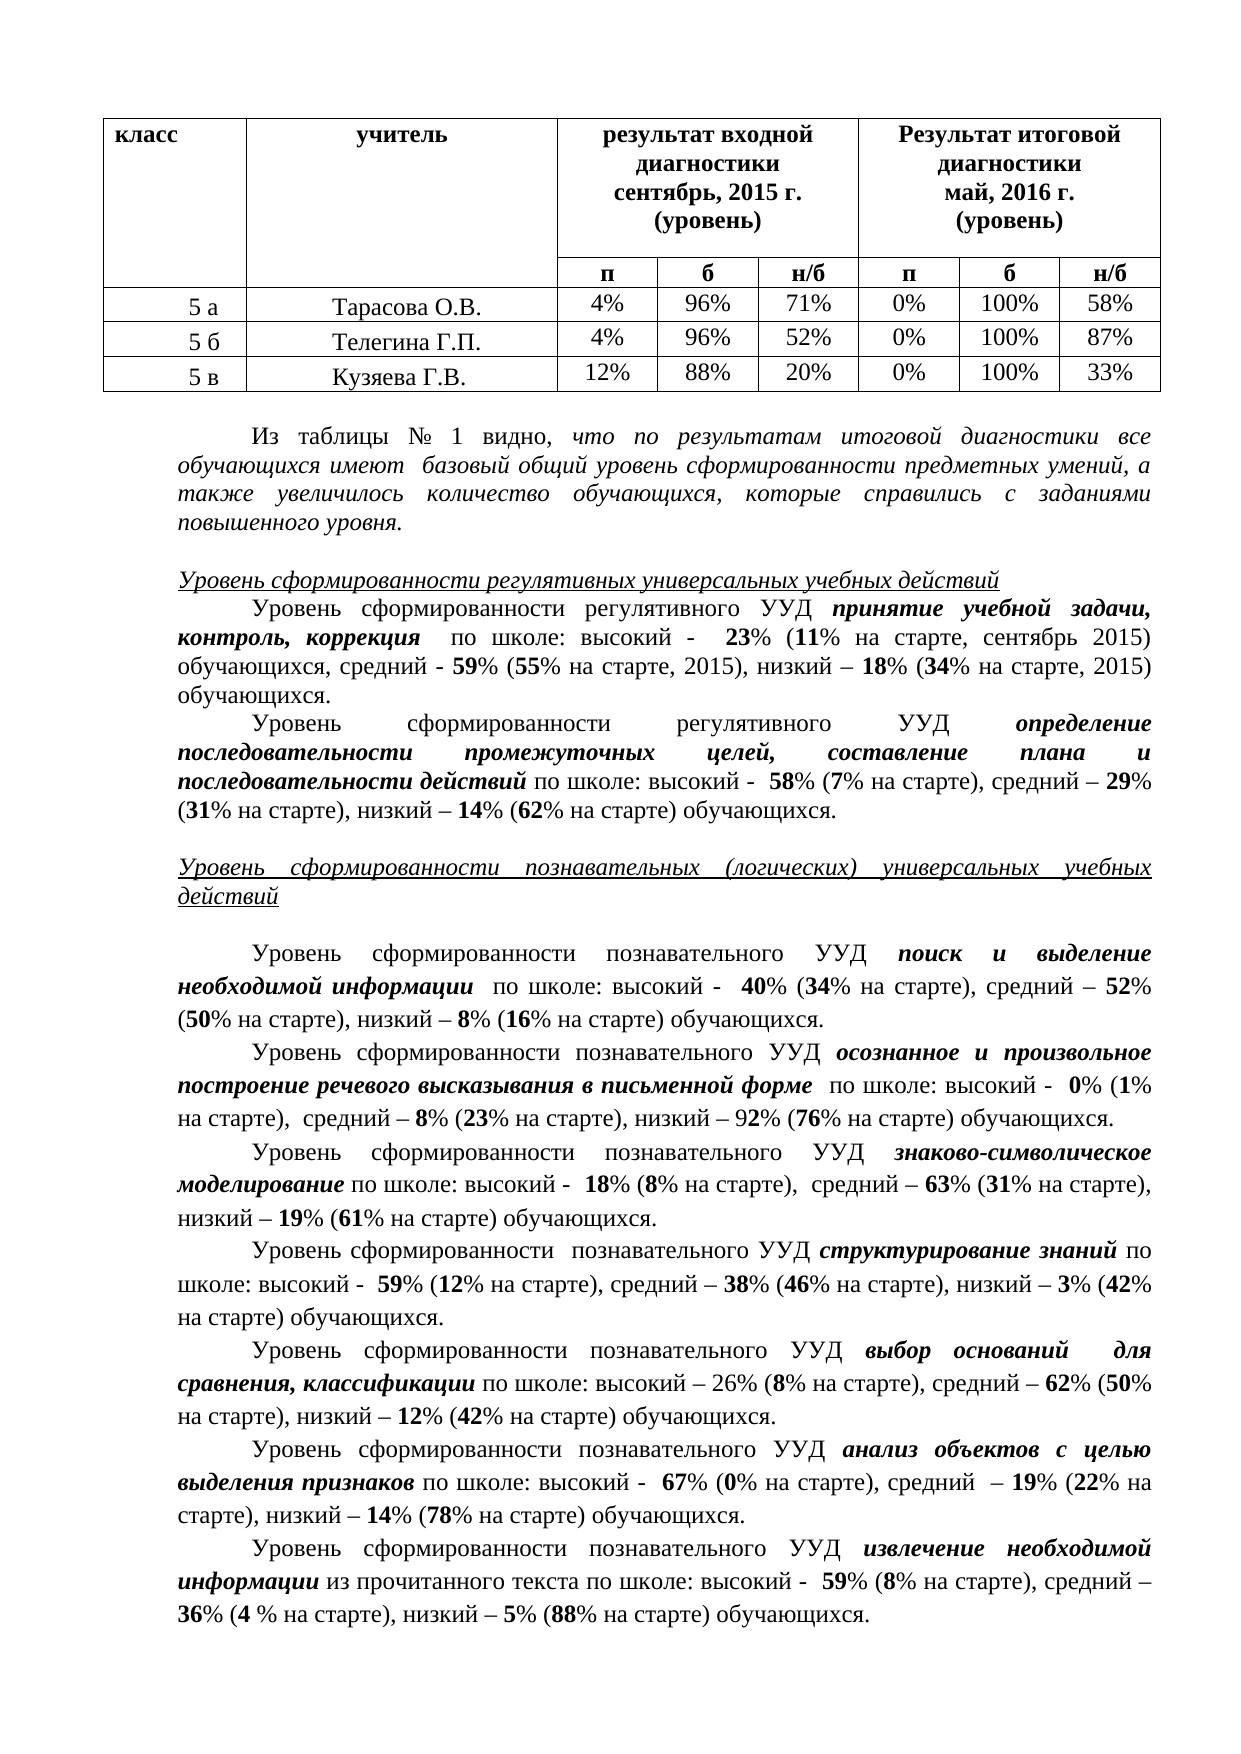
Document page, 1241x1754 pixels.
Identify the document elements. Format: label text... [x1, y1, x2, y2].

table_cell н/б [1060, 258, 1160, 287]
table_header учитель [247, 119, 557, 287]
table_cell 100% [960, 288, 1059, 321]
text Из таблицы № 1 видно, что по результатам итоговой диагностики все обучающихся имеют базовый общий уровень сформированности предметных умений, а также увеличилось количество обучающихся, которые справились с заданиями повышенного уровня. [177, 421, 1152, 536]
table_cell Кузяева Г.В. [247, 357, 557, 391]
text Уровень сформированности познавательного УУД знаково-символическое моделирование по школе: высокий - 18% (8% на старте), средний – 63% (31% на старте), низкий – 19% (61% на старте) обучающихся. [177, 1137, 1152, 1231]
table_cell п [859, 258, 959, 287]
text Уровень сформированности регулятивного УУД принятие учебной задачи, контроль, коррекция по школе: высокий - 23% (11% на старте, сентябрь 2015) обучающихся, средний - 59% (55% на старте, 2015), низкий – 18% (34% на старте, 2015) обучающихся. [177, 593, 1152, 708]
text Уровень сформированности познавательного УУД извлечение необходимой информации из прочитанного текста по школе: высокий - 59% (8% на старте), средний – 36% (4 % на старте), низкий – 5% (88% на старте) обучающихся. [177, 1533, 1152, 1628]
table_cell 4% [558, 322, 657, 356]
text Уровень сформированности познавательных (логических) универсальных учебных действий [177, 878, 1152, 910]
table_cell 88% [658, 357, 758, 391]
table_cell 20% [759, 357, 858, 391]
table_cell 0% [859, 357, 959, 391]
table_cell 5 б [104, 322, 246, 356]
text Уровень сформированности регулятивных универсальных учебных действий [177, 565, 1152, 593]
table_cell 33% [1060, 357, 1160, 391]
table_cell 52% [759, 322, 858, 356]
table_cell 0% [859, 322, 959, 356]
table_cell Телегина Г.П. [247, 322, 557, 356]
table_cell п [558, 258, 657, 287]
text Уровень сформированности регулятивного УУД определение последовательности промежуточных целей, составление плана и последовательности действий по школе: высокий - 58% (7% на старте), средний – 29% (31% на старте), низкий – 14% (62% на старте) обучающихся. [177, 708, 1152, 823]
table_cell 71% [759, 288, 858, 321]
text Уровень сформированности познавательного УУД выбор оснований для сравнения, классификации по школе: высокий – 26% (8% на старте), средний – 62% (50% на старте), низкий – 12% (42% на старте) обучающихся. [177, 1335, 1152, 1429]
table_cell н/б [759, 258, 858, 287]
text Уровень сформированности познавательного УУД осознанное и произвольное построение речевого высказывания в письменной форме по школе: высокий - 0% (1% на старте), средний – 8% (23% на старте), низкий – 92% (76% на старте) обучающихся. [177, 1037, 1152, 1132]
table_cell 96% [658, 288, 758, 321]
table_cell 0% [859, 288, 959, 321]
table_cell б [960, 258, 1059, 287]
table_header класс [104, 119, 246, 287]
table_cell 87% [1060, 322, 1160, 356]
text Уровень сформированности познавательного УУД поиск и выделение необходимой информации по школе: высокий - 40% (34% на старте), средний – 52% (50% на старте), низкий – 8% (16% на старте) обучающихся. [177, 938, 1152, 1033]
table_cell 58% [1060, 288, 1160, 321]
table_cell 96% [658, 322, 758, 356]
text Уровень сформированности познавательных (логических) универсальных учебных действий [177, 852, 1152, 877]
table_header Результат итоговой диагностики май, 2016 г. (уровень) [859, 119, 1160, 257]
table_header результат входной диагностики сентябрь, 2015 г. (уровень) [558, 119, 858, 257]
table_cell 5 а [104, 288, 246, 321]
table_cell 100% [960, 357, 1059, 391]
table_cell б [658, 258, 758, 287]
text Уровень сформированности познавательного УУД структурирование знаний по школе: высокий - 59% (12% на старте), средний – 38% (46% на старте), низкий – 3% (42% на старте) обучающихся. [177, 1236, 1152, 1330]
table_cell 100% [960, 322, 1059, 356]
table_cell 5 в [104, 357, 246, 391]
table_cell 12% [558, 357, 657, 391]
table_cell Тарасова О.В. [247, 288, 557, 321]
table_cell 4% [558, 288, 657, 321]
text Уровень сформированности познавательного УУД анализ объектов с целью выделения признаков по школе: высокий - 67% (0% на старте), средний – 19% (22% на старте), низкий – 14% (78% на старте) обучающихся. [177, 1434, 1152, 1528]
